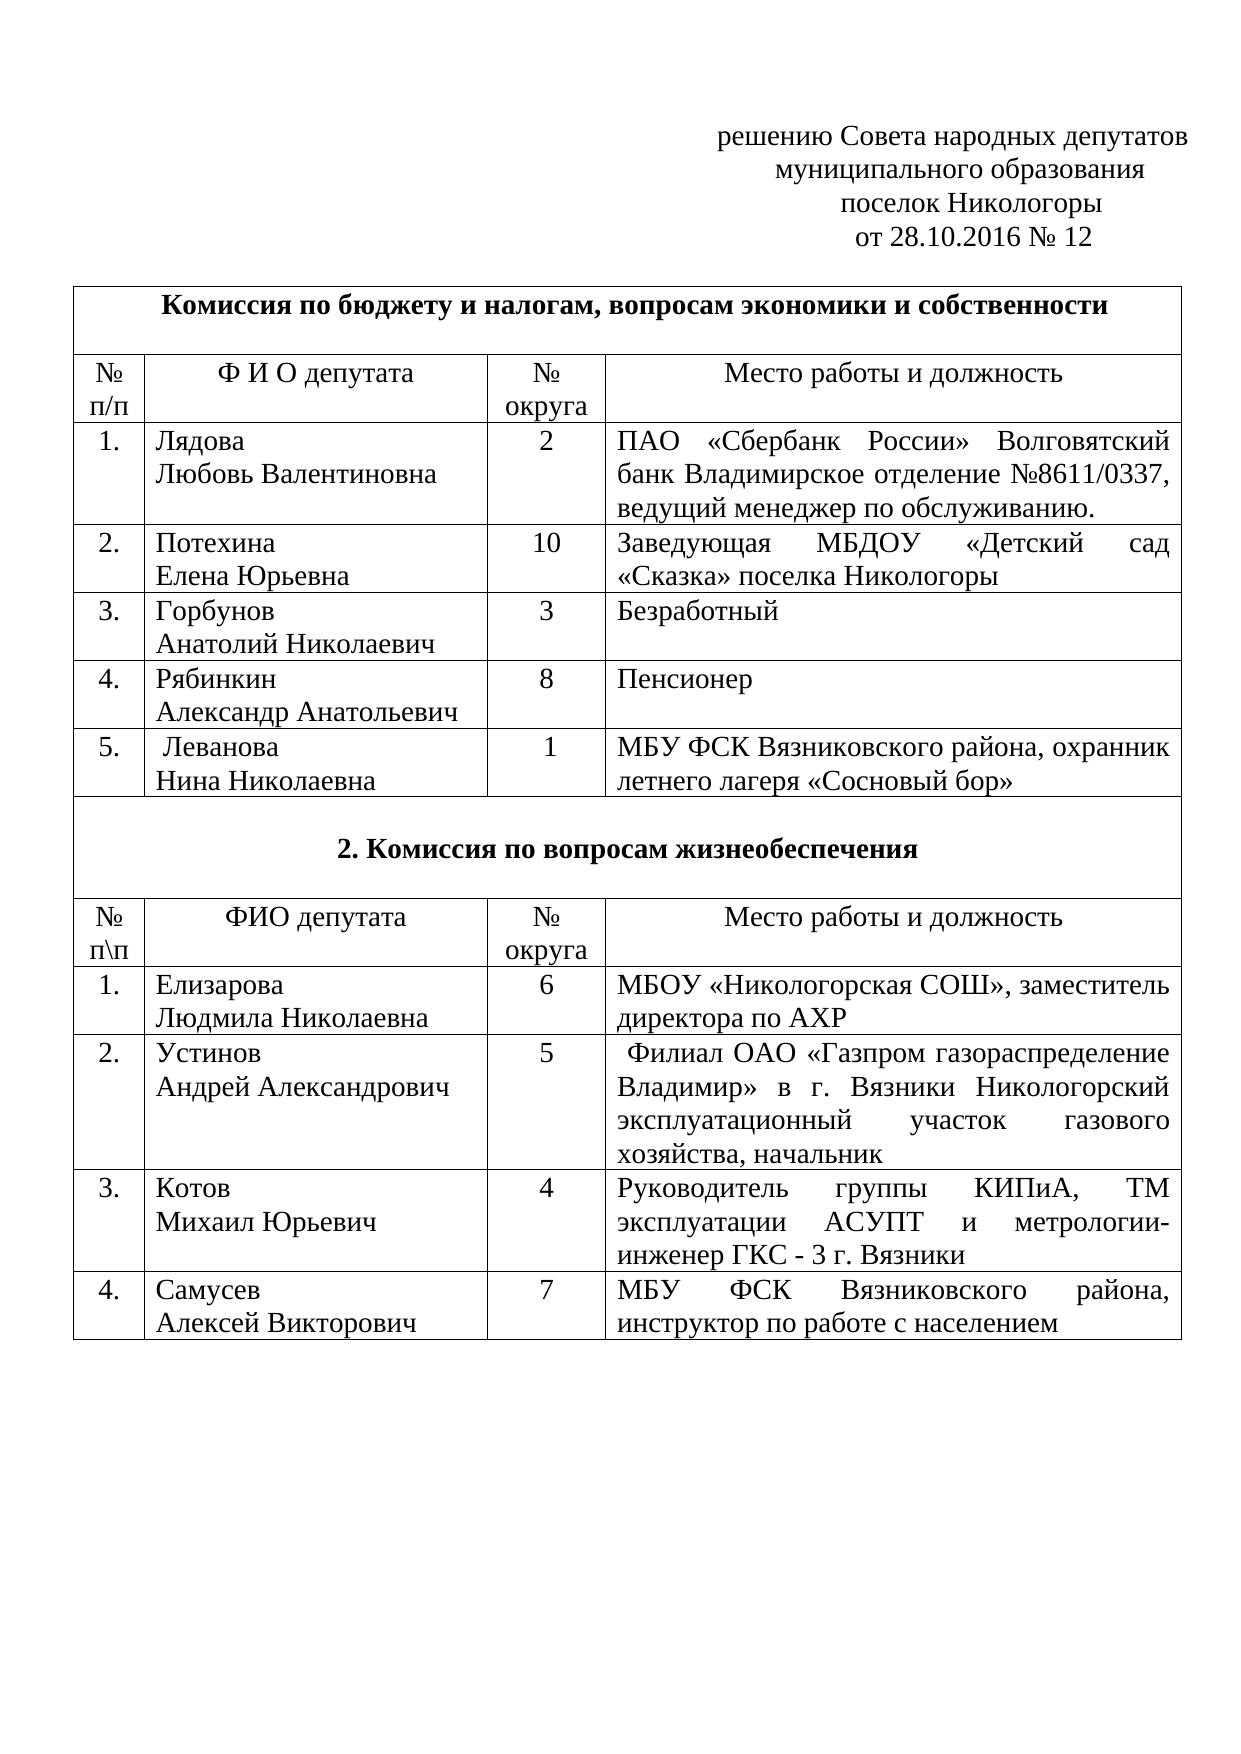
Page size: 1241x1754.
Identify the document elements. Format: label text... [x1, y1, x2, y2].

table_cell ПАО «Сбербанк России» Волговятский банк Владимирское отделение №8611/0337, ведущий менеджер по обслуживанию. [606, 423, 1181, 524]
table_cell 2 [488, 423, 605, 524]
table_cell № округа [488, 355, 605, 422]
table_cell МБОУ «Никологорская СОШ», заместитель директора по АХР [606, 967, 1181, 1034]
table_cell 6 [488, 967, 605, 1034]
table_cell Филиал ОАО «Газпром газораспределение Владимир» в г. Вязники Никологорский эксплуатационный участок газового хозяйства, начальник [606, 1035, 1181, 1169]
table_cell Рябинкин Александр Анатольевич [145, 661, 487, 728]
table_cell Заведующая МБДОУ «Детский сад «Сказка» поселка Никологоры [606, 525, 1181, 592]
table_cell Безработный [606, 593, 1181, 660]
table_cell 3 [488, 593, 605, 660]
text поселок Никологоры [148, 185, 1181, 219]
table_cell 2. Комиссия по вопросам жизнеобеспечения [74, 797, 1181, 898]
table_cell Устинов Андрей Александрович [145, 1035, 487, 1169]
table_cell Леванова Нина Николаевна [145, 729, 487, 796]
table_cell 7 [488, 1272, 605, 1339]
table_cell Котов Михаил Юрьевич [145, 1170, 487, 1271]
table_cell № округа [488, 899, 605, 966]
table_cell Ф И О депутата [145, 355, 487, 422]
table_cell 4 [488, 1170, 605, 1271]
table_cell 1. [74, 423, 144, 524]
table_cell № п/п [74, 355, 144, 422]
table_cell 3. [74, 593, 144, 660]
table_cell 5. [74, 729, 144, 796]
table_cell № п\п [74, 899, 144, 966]
table_cell Самусев Алексей Викторович [145, 1272, 487, 1339]
table_cell 4. [74, 661, 144, 728]
table_cell ФИО депутата [145, 899, 487, 966]
table_cell 4. [74, 1272, 144, 1339]
table_cell Лядова Любовь Валентиновна [145, 423, 487, 524]
table_header Комиссия по бюджету и налогам, вопросам экономики и собственности [74, 287, 1181, 354]
table_cell 3. [74, 1170, 144, 1271]
text муниципального образования [148, 152, 1181, 185]
table_cell 1. [74, 967, 144, 1034]
table_cell Место работы и должность [606, 899, 1181, 966]
text от 28.10.2016 № 12 [148, 219, 1181, 252]
table_cell 2. [74, 525, 144, 592]
table_cell Горбунов Анатолий Николаевич [145, 593, 487, 660]
text решению Совета народных депутатов [148, 118, 1181, 152]
table_cell 10 [488, 525, 605, 592]
table_cell МБУ ФСК Вязниковского района, инструктор по работе с населением [606, 1272, 1181, 1339]
table_cell Потехина Елена Юрьевна [145, 525, 487, 592]
table_cell Елизарова Людмила Николаевна [145, 967, 487, 1034]
table_cell Место работы и должность [606, 355, 1181, 422]
table_cell Руководитель группы КИПиА, ТМ эксплуатации АСУПТ и метрологии-инженер ГКС - 3 г. Вязники [606, 1170, 1181, 1271]
table_cell 2. [74, 1035, 144, 1169]
table_cell 1 [488, 729, 605, 796]
table_cell МБУ ФСК Вязниковского района, охранник летнего лагеря «Сосновый бор» [606, 729, 1181, 796]
table_cell 8 [488, 661, 605, 728]
table_cell Пенсионер [606, 661, 1181, 728]
table_cell 5 [488, 1035, 605, 1169]
